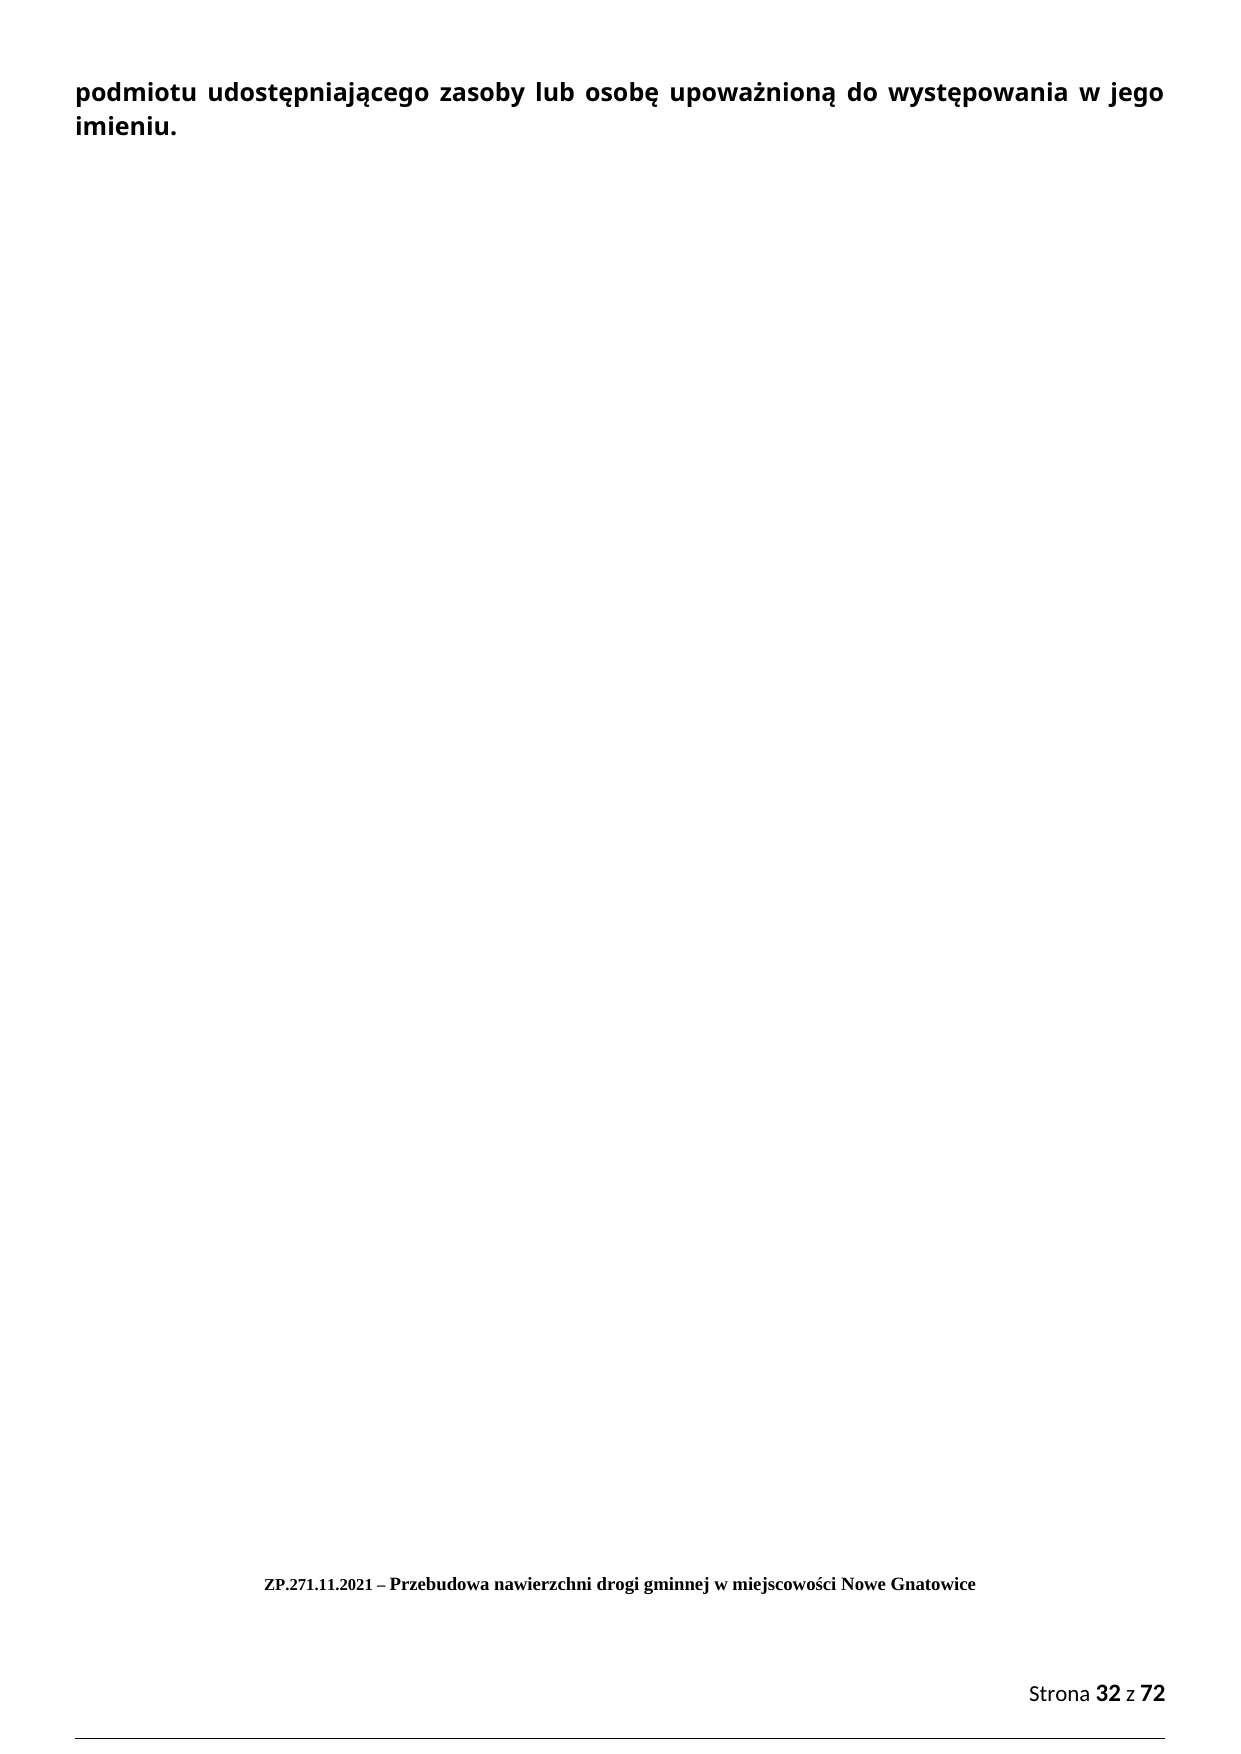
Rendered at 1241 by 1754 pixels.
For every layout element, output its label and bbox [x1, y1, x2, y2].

text [75, 75, 1165, 143]
